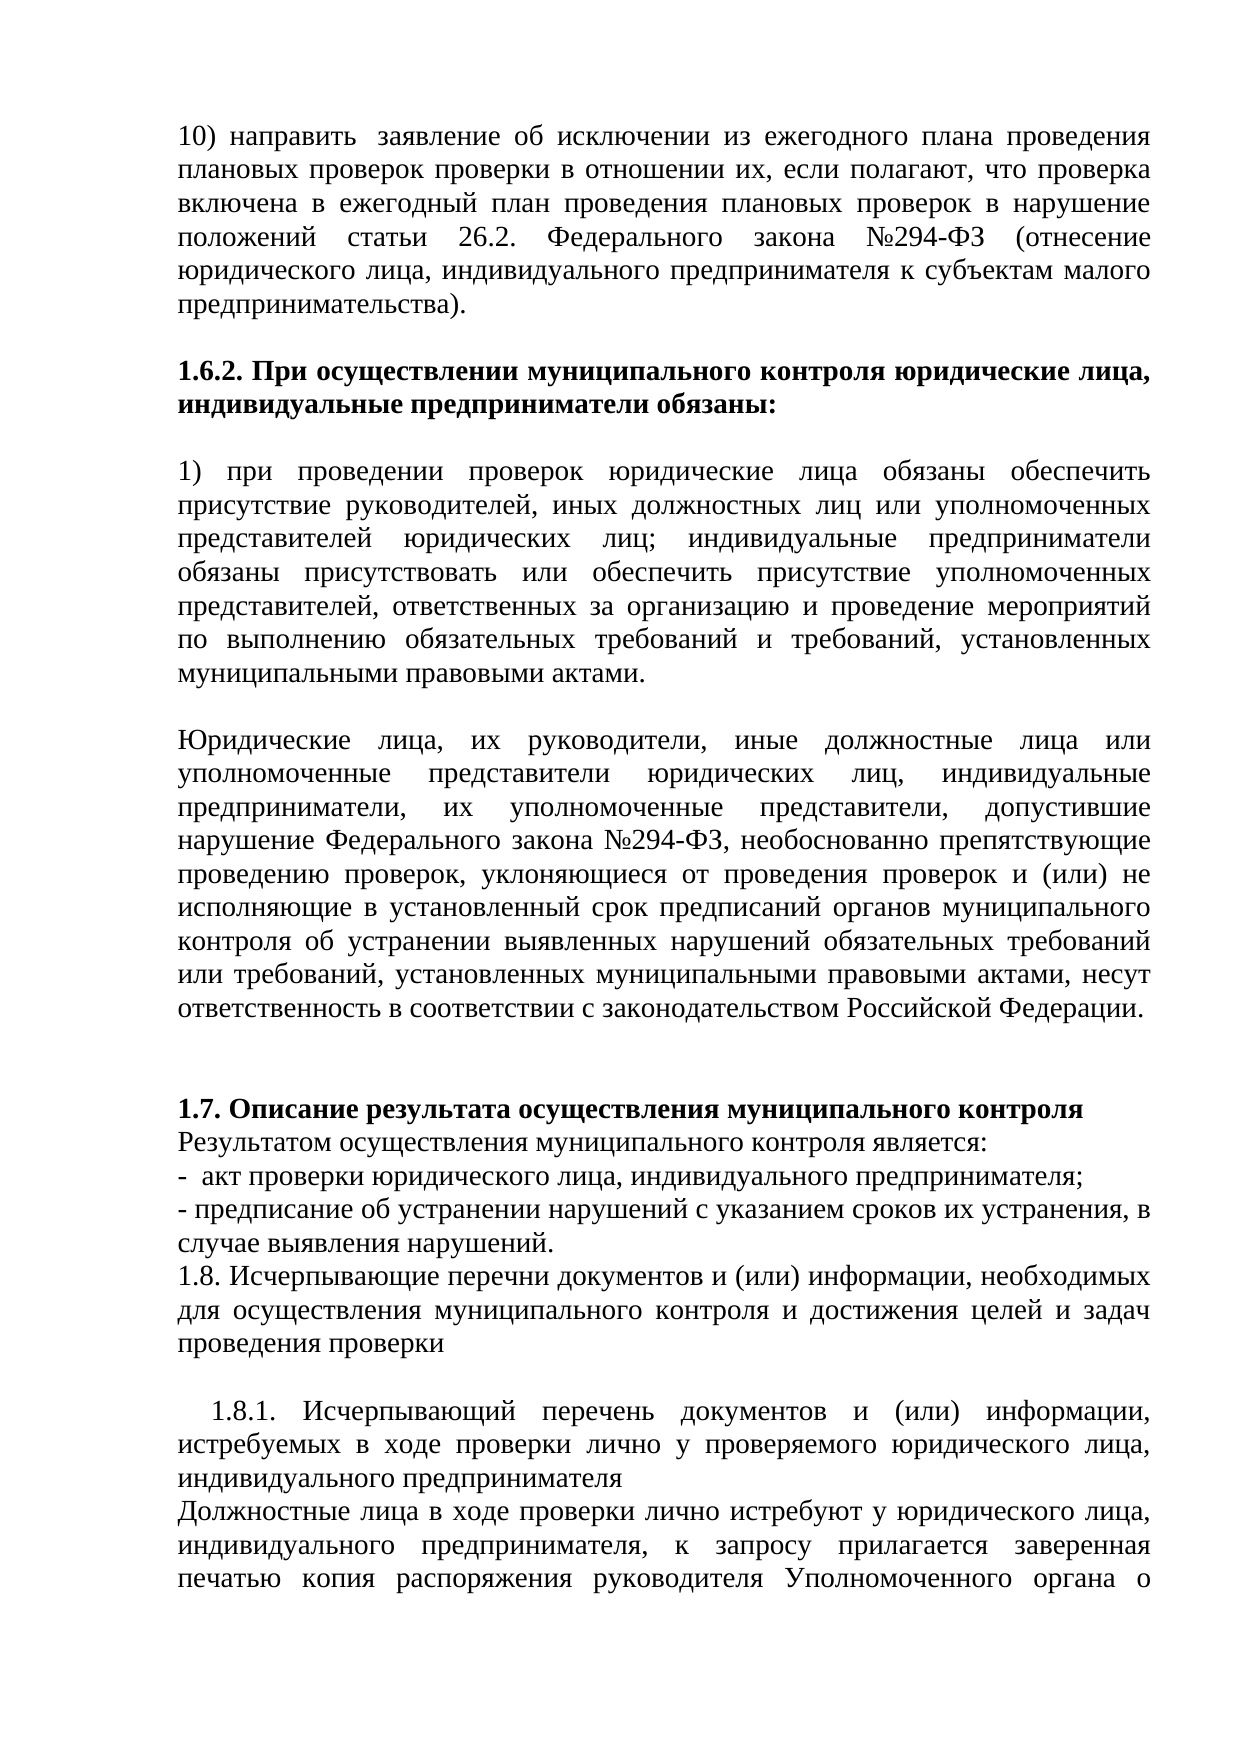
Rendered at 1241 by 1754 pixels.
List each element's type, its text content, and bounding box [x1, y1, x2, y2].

text 10) направить заявление об исключении из ежегодного плана проведения плановых проверок проверки в отношении их, если полагают, что проверка включена в ежегодный план проведения плановых проверок в нарушение положений статьи 26.2. Федерального закона №294-ФЗ (отнесение юридического лица, индивидуального предпринимателя к субъектам малого предпринимательства). [177, 118, 1152, 319]
text Юридические лица, их руководители, иные должностные лица или уполномоченные представители юридических лиц, индивидуальные предприниматели, их уполномоченные представители, допустившие нарушение Федерального закона №294-ФЗ, необоснованно препятствующие проведению проверок, уклоняющиеся от проведения проверок и (или) не исполняющие в установленный срок предписаний органов муниципального контроля об устранении выявленных нарушений обязательных требований или требований, установленных муниципальными правовыми актами, несут ответственность в соответствии с законодательством Российской Федерации. [177, 722, 1152, 1024]
text 1) при проведении проверок юридические лица обязаны обеспечить присутствие руководителей, иных должностных лиц или уполномоченных представителей юридических лиц; индивидуальные предприниматели обязаны присутствовать или обеспечить присутствие уполномоченных представителей, ответственных за организацию и проведение мероприятий по выполнению обязательных требований и требований, установленных муниципальными правовыми актами. [177, 453, 1152, 688]
text - предписание об устранении нарушений с указанием сроков их устранения, в случае выявления нарушений. [177, 1191, 1152, 1258]
text 1.6.2. При осуществлении муниципального контроля юридические лица, индивидуальные предприниматели обязаны: [177, 353, 1152, 420]
text Результатом осуществления муниципального контроля является: [177, 1124, 1152, 1158]
text 1.8.1. Исчерпывающий перечень документов и (или) информации, истребуемых в ходе проверки лично у проверяемого юридического лица, индивидуального предпринимателя [177, 1393, 1152, 1493]
text 1.7. Описание результата осуществления муниципального контроля [177, 1091, 1152, 1124]
text 1.8. Исчерпывающие перечни документов и (или) информации, необходимых для осуществления муниципального контроля и достижения целей и задач проведения проверки [177, 1258, 1152, 1359]
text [177, 1493, 1152, 1594]
text - акт проверки юридического лица, индивидуального предпринимателя; [177, 1158, 1152, 1191]
